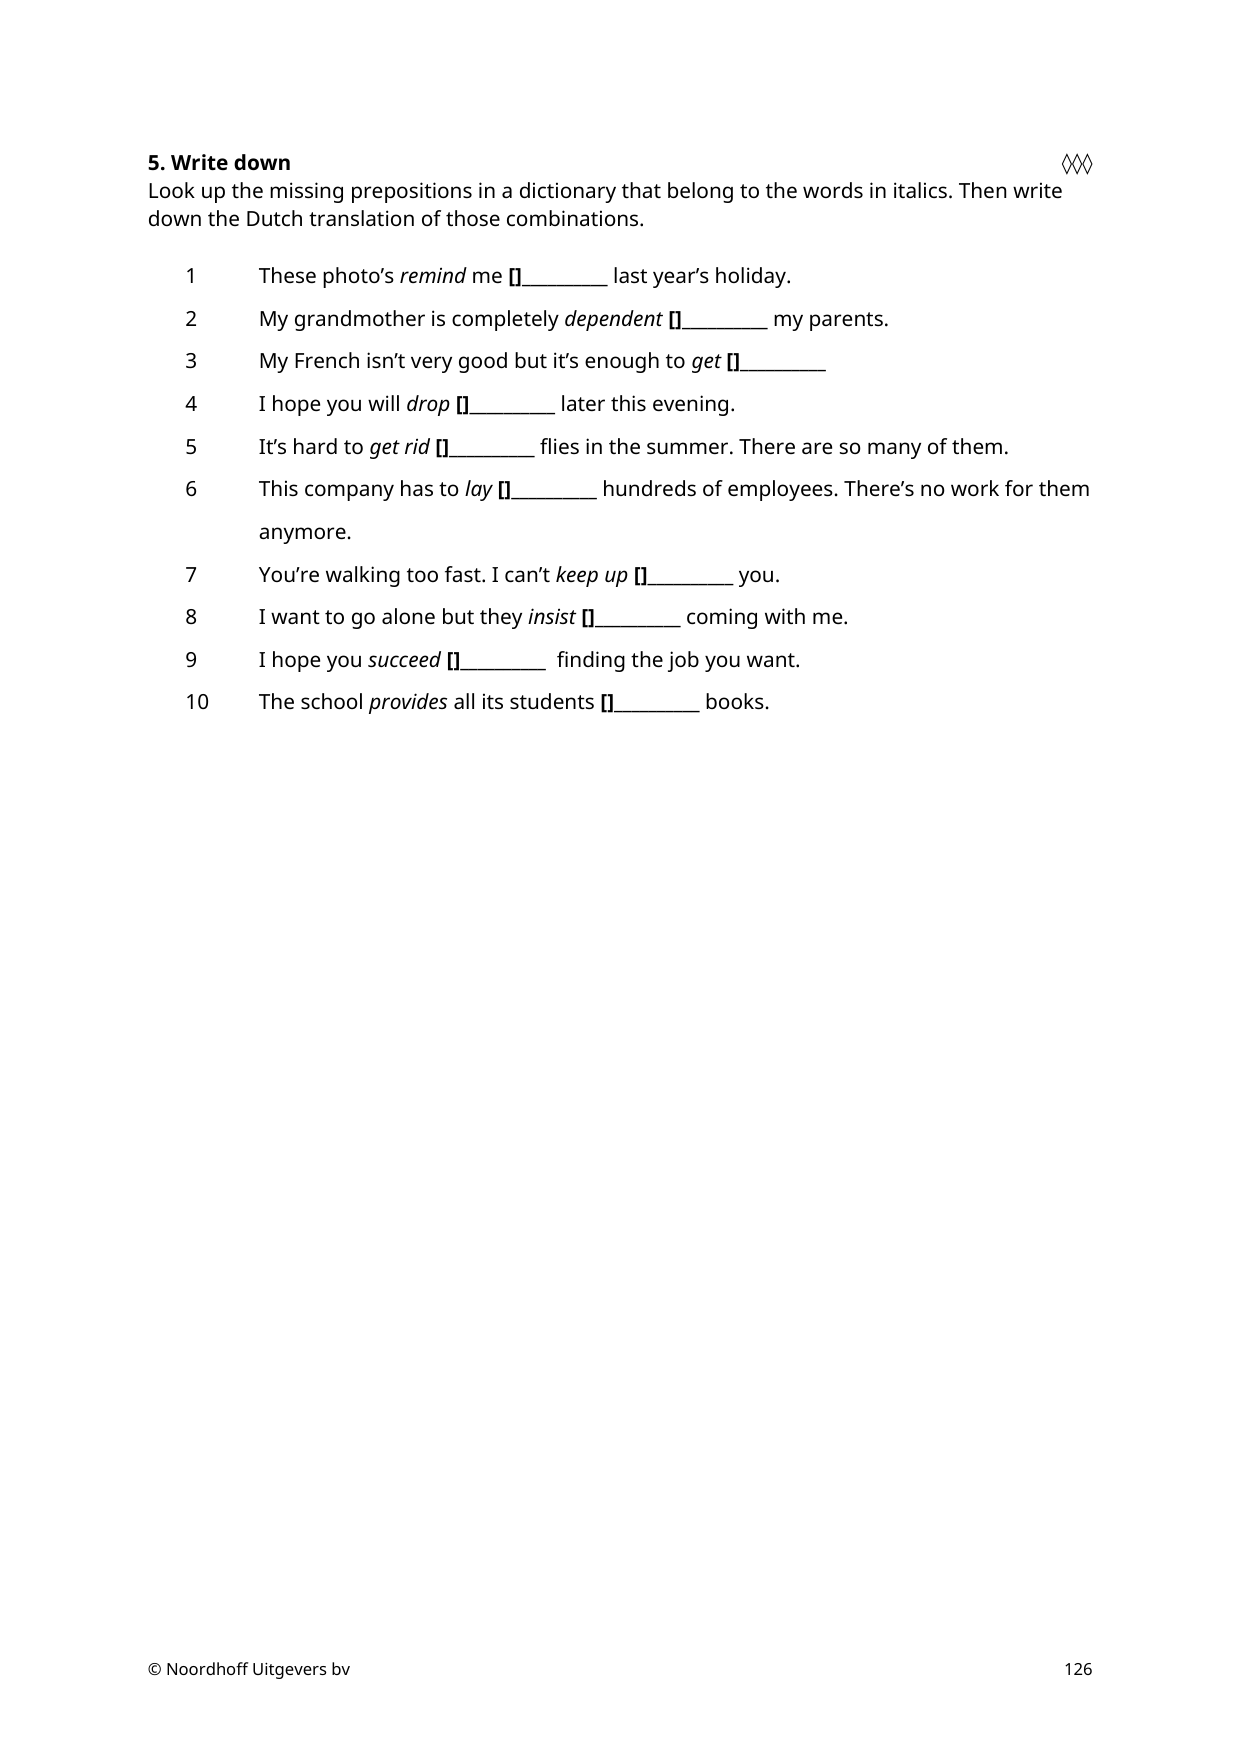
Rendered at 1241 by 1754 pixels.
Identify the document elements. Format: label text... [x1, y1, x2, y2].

list This company has to lay []__________ hundreds of employees. There’s no work for them anymore. [185, 474, 1092, 546]
list I want to go alone but they insist []__________ coming with me. [185, 602, 1092, 631]
list It’s hard to get rid []__________ flies in the summer. There are so many of them. [185, 432, 1092, 460]
list My grandmother is completely dependent []__________ my parents. [185, 304, 1092, 332]
text 5. Write down ◊◊◊ [148, 148, 1092, 176]
list I hope you will drop []__________ later this evening. [185, 389, 1092, 418]
list You’re walking too fast. I can’t keep up []__________ you. [185, 560, 1092, 588]
list These photo’s remind me []__________ last year’s holiday. [185, 261, 1092, 290]
text Look up the missing prepositions in a dictionary that belong to the words in italics. Then write down the Dutch translation of those combinations. [148, 176, 1092, 233]
list My French isn’t very good but it’s enough to get []__________ [185, 347, 1092, 375]
list The school provides all its students []__________ books. [185, 687, 1092, 716]
list I hope you succeed []__________ finding the job you want. [185, 645, 1092, 673]
